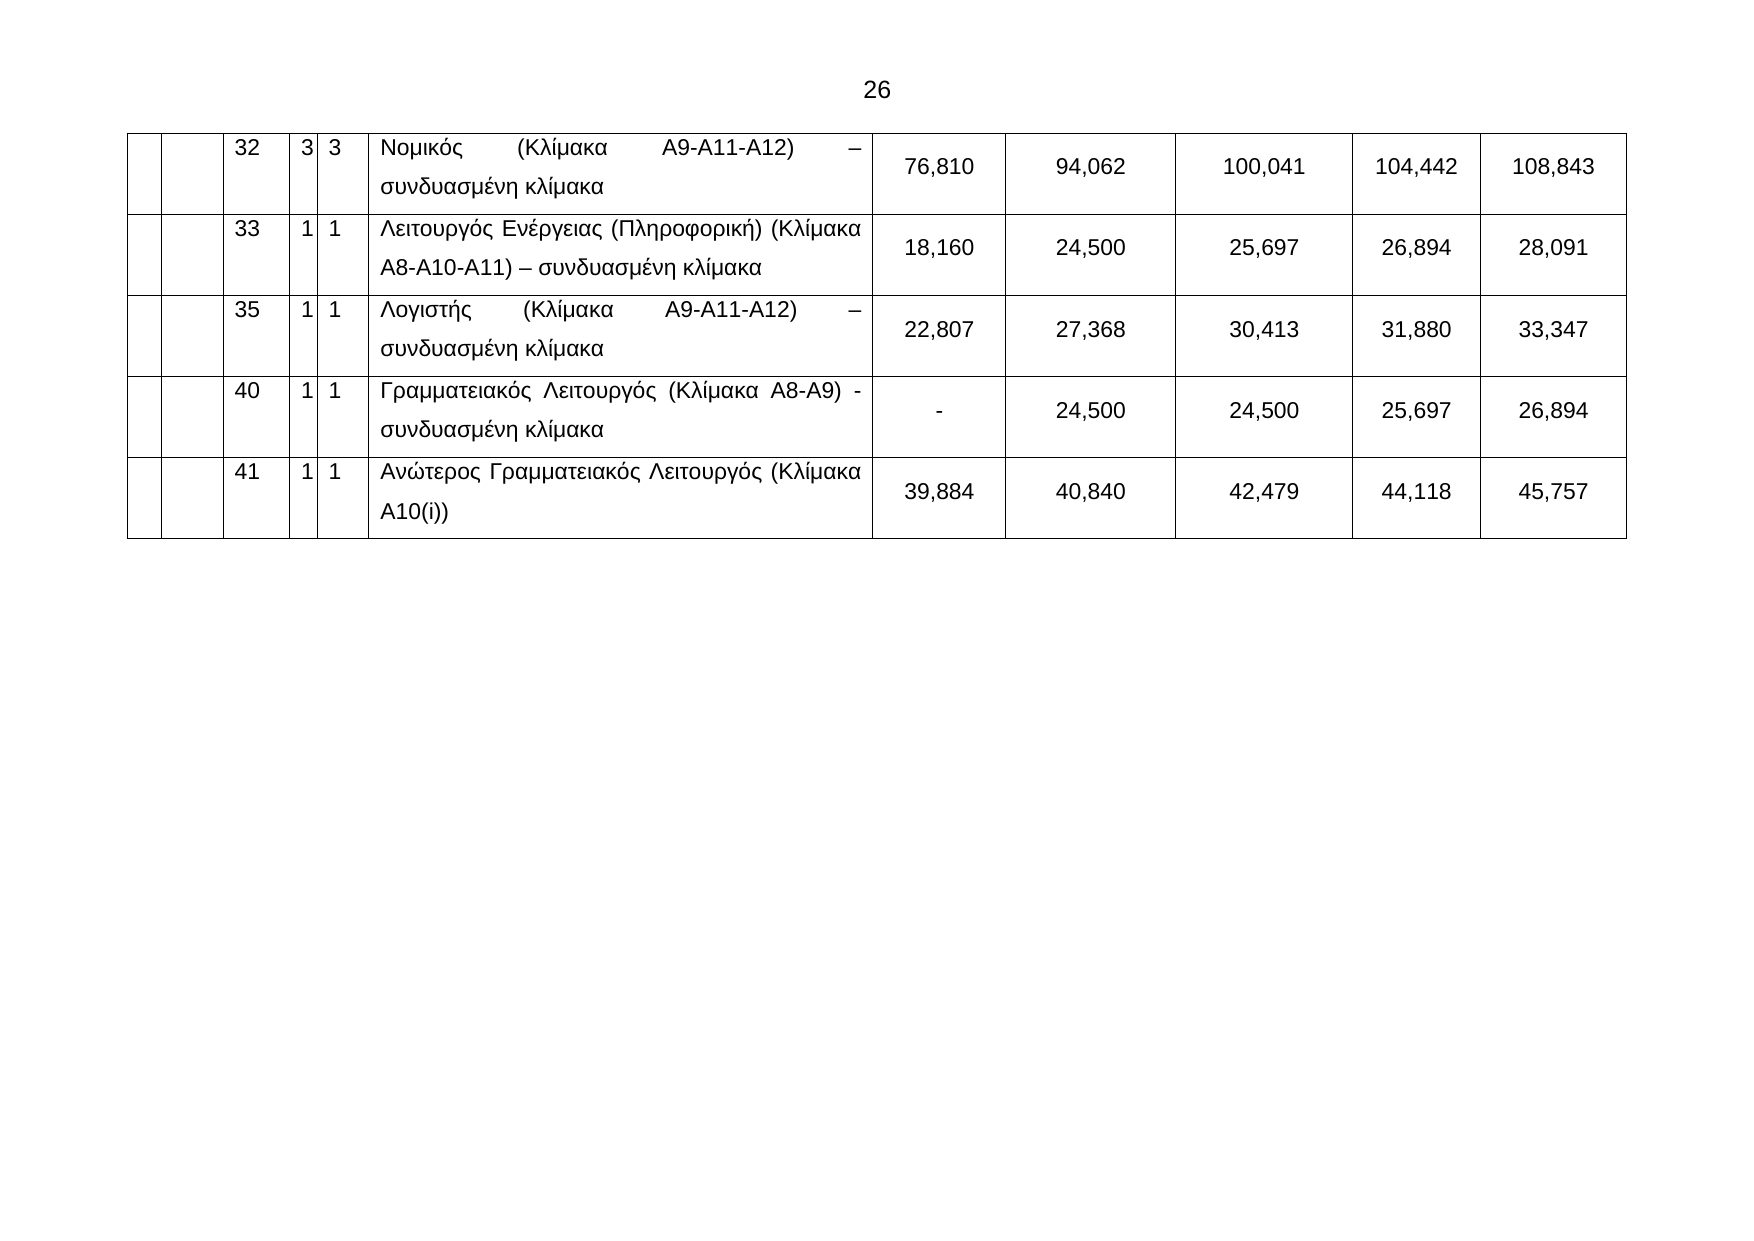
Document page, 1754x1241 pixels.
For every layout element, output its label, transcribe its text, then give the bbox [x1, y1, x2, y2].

table_cell [128, 134, 161, 214]
table_cell 3 [318, 134, 368, 214]
table_cell 104,442 [1353, 134, 1480, 214]
table_cell [162, 215, 223, 295]
table_cell [128, 215, 161, 295]
table_cell [128, 458, 161, 538]
table_cell 94,062 [1006, 134, 1175, 214]
table_cell 41 [224, 458, 289, 538]
table_cell 44,118 [1353, 458, 1480, 538]
table_cell 1 [290, 377, 317, 457]
table_cell Ανώτερος Γραμματειακός Λειτουργός (Κλίμακα Α10(i)) [369, 458, 872, 538]
table_cell 18,160 [873, 215, 1005, 295]
table_cell 33 [224, 215, 289, 295]
table_cell Λειτουργός Ενέργειας (Πληροφορική) (Κλίμακα Α8-Α10-Α11) – συνδυασμένη κλίμακα [369, 215, 872, 295]
table_cell 24,500 [1176, 377, 1352, 457]
table_cell 27,368 [1006, 296, 1175, 376]
table_cell 45,757 [1481, 458, 1626, 538]
table_cell 26,894 [1353, 215, 1480, 295]
table_cell 26,894 [1481, 377, 1626, 457]
table_cell 35 [224, 296, 289, 376]
table_cell - [873, 377, 1005, 457]
table_cell Νομικός (Κλίμακα Α9-Α11-Α12) – συνδυασμένη κλίμακα [369, 134, 872, 214]
table_cell 42,479 [1176, 458, 1352, 538]
table_cell 22,807 [873, 296, 1005, 376]
table_cell 33,347 [1481, 296, 1626, 376]
table_cell 31,880 [1353, 296, 1480, 376]
table_cell 1 [290, 215, 317, 295]
table_cell 32 [224, 134, 289, 214]
table_cell [128, 377, 161, 457]
table_cell 25,697 [1176, 215, 1352, 295]
table_cell 108,843 [1481, 134, 1626, 214]
table_cell [162, 377, 223, 457]
table_cell Λογιστής (Κλίμακα Α9-Α11-Α12) – συνδυασμένη κλίμακα [369, 296, 872, 376]
table_cell 24,500 [1006, 215, 1175, 295]
table_cell 76,810 [873, 134, 1005, 214]
table_cell 40,840 [1006, 458, 1175, 538]
table_cell 30,413 [1176, 296, 1352, 376]
table_cell 39,884 [873, 458, 1005, 538]
table_cell Γραμματειακός Λειτουργός (Κλίμακα Α8-Α9) - συνδυασμένη κλίμακα [369, 377, 872, 457]
table_cell [162, 458, 223, 538]
table_cell 100,041 [1176, 134, 1352, 214]
table_cell 25,697 [1353, 377, 1480, 457]
table_cell 1 [318, 296, 368, 376]
table_cell 28,091 [1481, 215, 1626, 295]
table_cell [162, 134, 223, 214]
table_cell 1 [290, 296, 317, 376]
table_cell [128, 296, 161, 376]
table_cell 40 [224, 377, 289, 457]
table_cell 1 [318, 458, 368, 538]
table_cell [162, 296, 223, 376]
table_cell 1 [318, 377, 368, 457]
table_cell 3 [290, 134, 317, 214]
table_cell 1 [290, 458, 317, 538]
table_cell 1 [318, 215, 368, 295]
table_cell 24,500 [1006, 377, 1175, 457]
